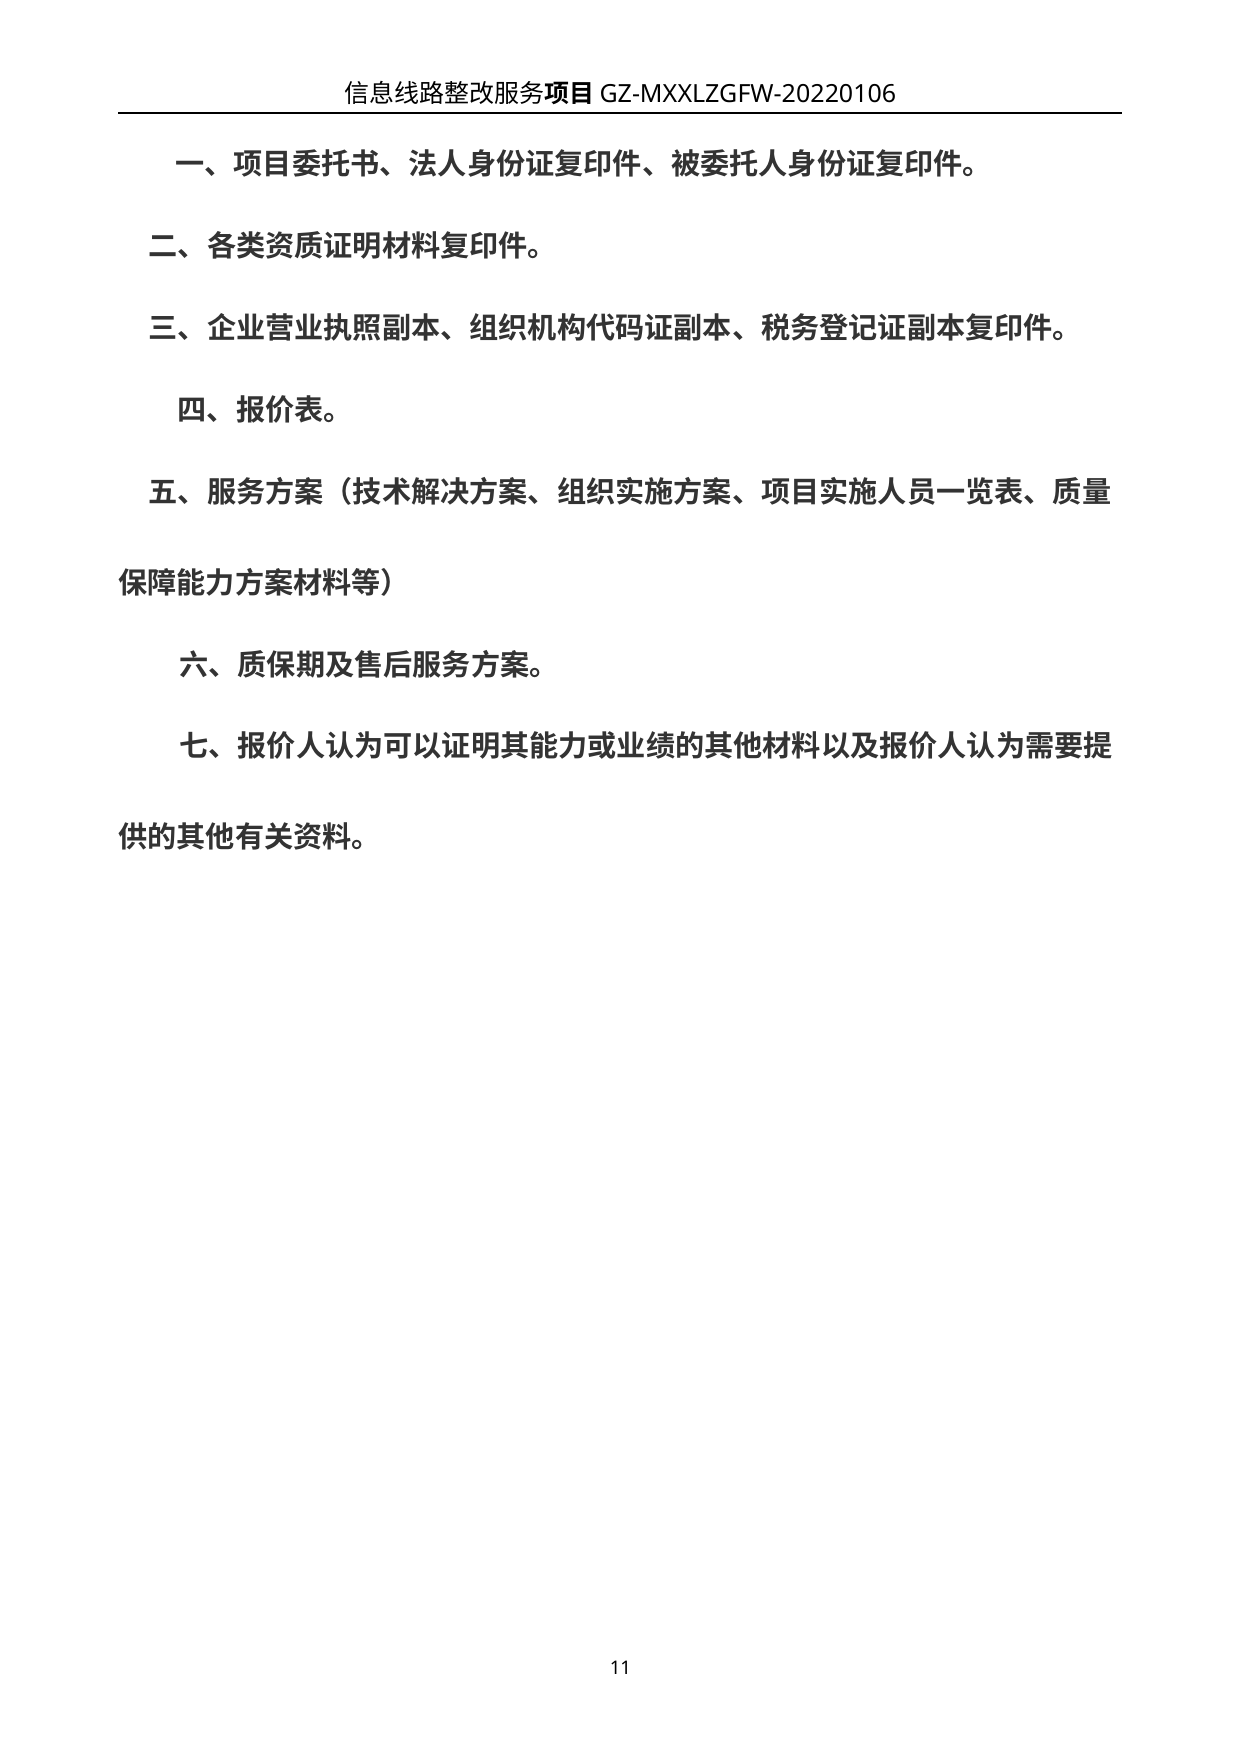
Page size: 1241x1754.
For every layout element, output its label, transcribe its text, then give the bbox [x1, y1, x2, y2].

text 二、各类资质证明材料复印件。 [118, 211, 1122, 276]
text 一、项目委托书、法人身份证复印件、被委托人身份证复印件。 [118, 129, 1122, 194]
text 四、报价表。 [118, 375, 1122, 440]
text 三、企业营业执照副本、组织机构代码证副本、税务登记证副本复印件。 [118, 293, 1122, 358]
text 七、报价人认为可以证明其能力或业绩的其他材料以及报价人认为需要提供的其他有关资料。 [118, 712, 1122, 868]
text 六、质保期及售后服务方案。 [118, 630, 1122, 695]
text 五、服务方案（技术解决方案、组织实施方案、项目实施人员一览表、质量保障能力方案材料等） [118, 457, 1122, 613]
